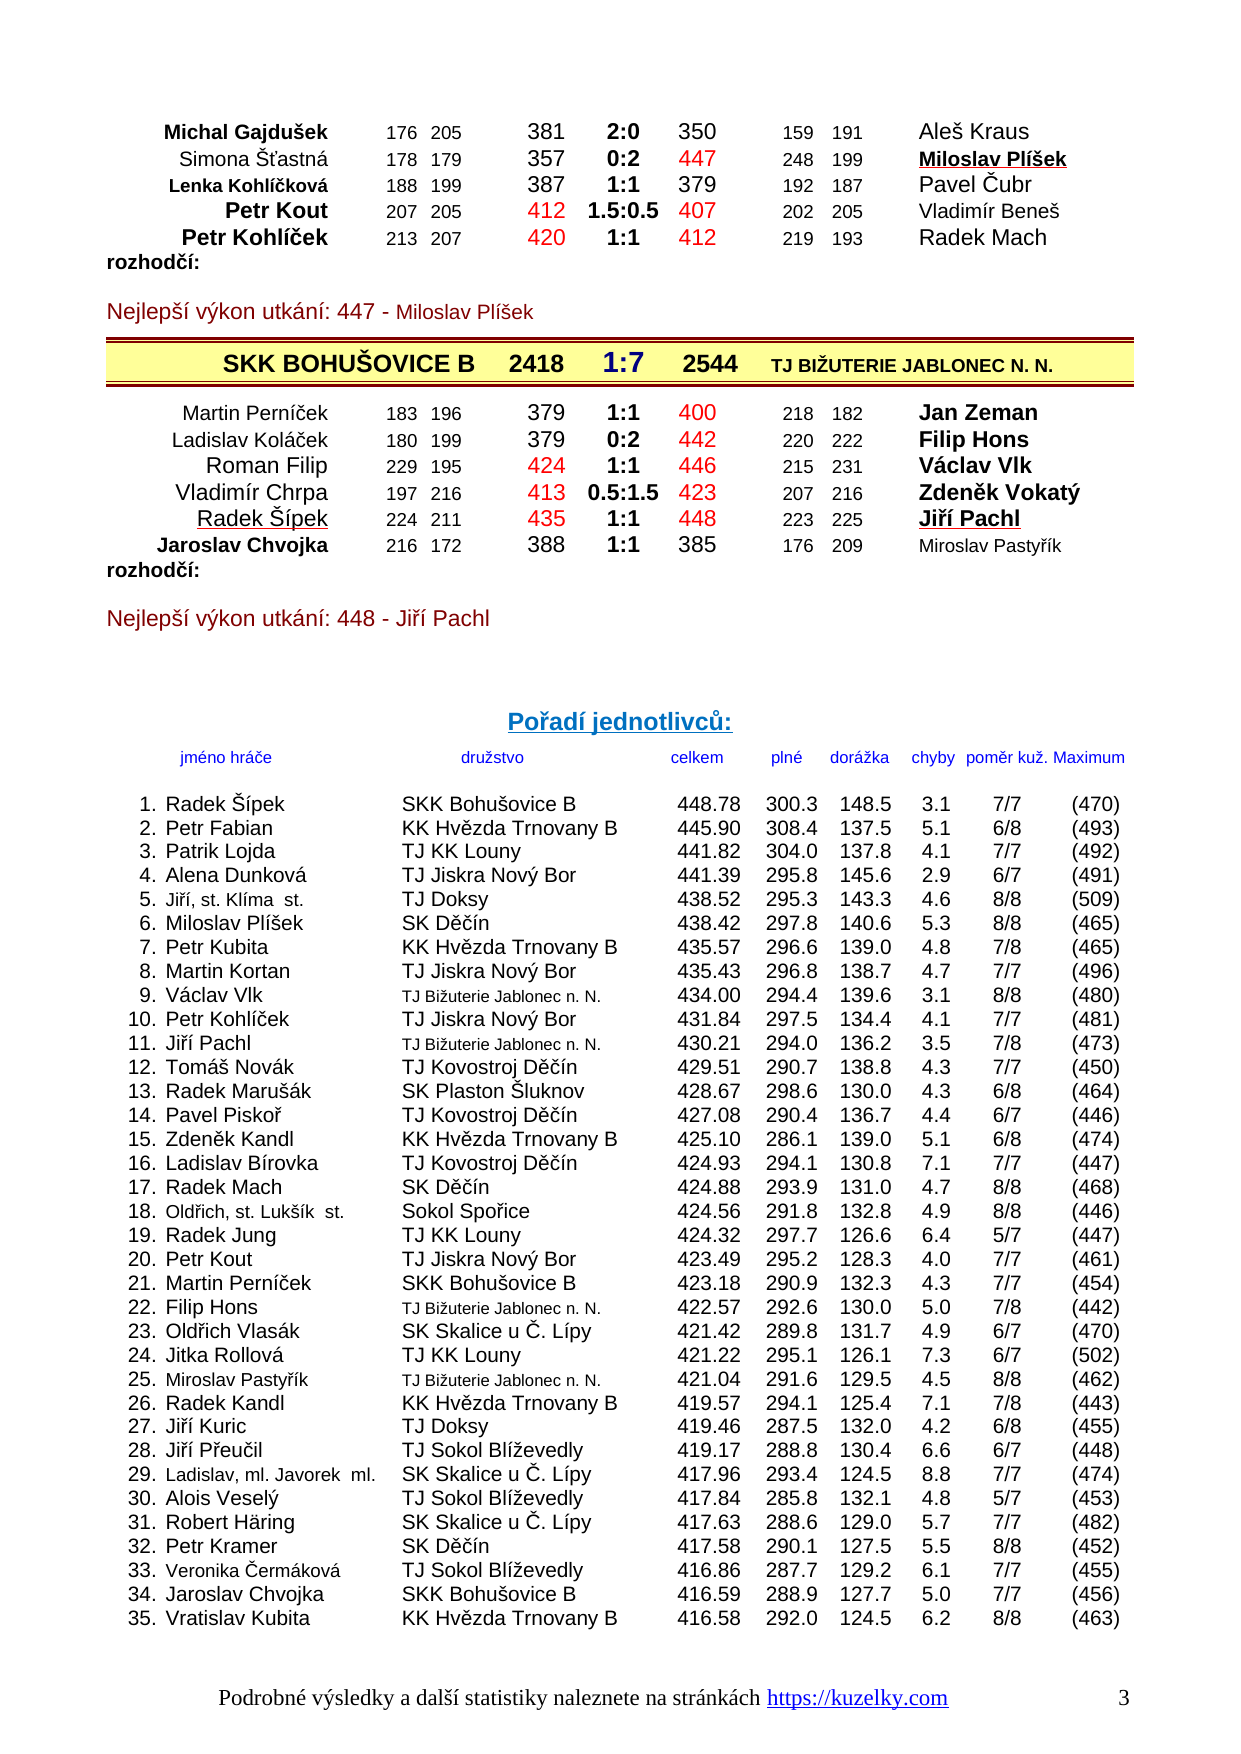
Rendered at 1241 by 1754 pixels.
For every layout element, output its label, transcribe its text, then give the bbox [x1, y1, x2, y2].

text 18. Oldřich, st. Lukšík st. Sokol Spořice 424.56 291.8 132.8 4.9 8/8 (446) [106, 1199, 1134, 1223]
text Jaroslav Chvojka 216 172 388 1:1 385 176 209 Miroslav Pastyřík [106, 531, 1134, 557]
text 29. Ladislav, ml. Javorek ml. SK Skalice u Č. Lípy 417.96 293.4 124.5 8.8 7/7 (474) [106, 1462, 1134, 1486]
text 33. Veronika Čermáková TJ Sokol Blíževedly 416.86 287.7 129.2 6.1 7/7 (455) [106, 1558, 1134, 1582]
text Radek Šípek 224 211 435 1:1 448 223 225 Jiří Pachl [106, 505, 1134, 531]
text Petr Kout 207 205 412 1.5:0.5 407 202 205 Vladimír Beneš [106, 197, 1134, 223]
text Ladislav Koláček 180 199 379 0:2 442 220 222 Filip Hons [106, 426, 1134, 452]
text 4. Alena Dunková TJ Jiskra Nový Bor 441.39 295.8 145.6 2.9 6/7 (491) [106, 863, 1134, 887]
text 14. Pavel Piskoř TJ Kovostroj Děčín 427.08 290.4 136.7 4.4 6/7 (446) [106, 1103, 1134, 1127]
text Simona Šťastná 178 179 357 0:2 447 248 199 Miloslav Plíšek [106, 144, 1134, 171]
text Lenka Kohlíčková 188 199 387 1:1 379 192 187 Pavel Čubr [106, 171, 1134, 197]
text Michal Gajdušek 176 205 381 2:0 350 159 191 Aleš Kraus [106, 118, 1134, 144]
text 20. Petr Kout TJ Jiskra Nový Bor 423.49 295.2 128.3 4.0 7/7 (461) [106, 1247, 1134, 1271]
text 3. Patrik Lojda TJ KK Louny 441.82 304.0 137.8 4.1 7/7 (492) [106, 839, 1134, 863]
text 11. Jiří Pachl TJ Bižuterie Jablonec n. N. 430.21 294.0 136.2 3.5 7/8 (473) [106, 1031, 1134, 1055]
text 17. Radek Mach SK Děčín 424.88 293.9 131.0 4.7 8/8 (468) [106, 1175, 1134, 1199]
text 9. Václav Vlk TJ Bižuterie Jablonec n. N. 434.00 294.4 139.6 3.1 8/8 (480) [106, 983, 1134, 1007]
text SKK Bohušovice B 2418 1:7 2544 TJ Bižuterie Jablonec n. N. [106, 343, 1134, 381]
text 16. Ladislav Bírovka TJ Kovostroj Děčín 424.93 294.1 130.8 7.1 7/7 (447) [106, 1151, 1134, 1175]
text rozhodčí: [106, 250, 1134, 274]
text 13. Radek Marušák SK Plaston Šluknov 428.67 298.6 130.0 4.3 6/8 (464) [106, 1079, 1134, 1103]
text 5. Jiří, st. Klíma st. TJ Doksy 438.52 295.3 143.3 4.6 8/8 (509) [106, 887, 1134, 911]
text 1. Radek Šípek SKK Bohušovice B 448.78 300.3 148.5 3.1 7/7 (470) [106, 791, 1134, 815]
text Pořadí jednotlivců: [94, 707, 1145, 736]
text 12. Tomáš Novák TJ Kovostroj Děčín 429.51 290.7 138.8 4.3 7/7 (450) [106, 1055, 1134, 1079]
text Roman Filip 229 195 424 1:1 446 215 231 Václav Vlk [106, 452, 1134, 478]
text 22. Filip Hons TJ Bižuterie Jablonec n. N. 422.57 292.6 130.0 5.0 7/8 (442) [106, 1294, 1134, 1318]
text 15. Zdeněk Kandl KK Hvězda Trnovany B 425.10 286.1 139.0 5.1 6/8 (474) [106, 1127, 1134, 1151]
text 21. Martin Perníček SKK Bohušovice B 423.18 290.9 132.3 4.3 7/7 (454) [106, 1271, 1134, 1294]
text Nejlepší výkon utkání: 447 - Miloslav Plíšek [106, 298, 1134, 324]
text 24. Jitka Rollová TJ KK Louny 421.22 295.1 126.1 7.3 6/7 (502) [106, 1342, 1134, 1366]
text 19. Radek Jung TJ KK Louny 424.32 297.7 126.6 6.4 5/7 (447) [106, 1223, 1134, 1247]
text Petr Kohlíček 213 207 420 1:1 412 219 193 Radek Mach [106, 223, 1134, 250]
text 25. Miroslav Pastyřík TJ Bižuterie Jablonec n. N. 421.04 291.6 129.5 4.5 8/8 (462) [106, 1366, 1134, 1390]
text 2. Petr Fabian KK Hvězda Trnovany B 445.90 308.4 137.5 5.1 6/8 (493) [106, 815, 1134, 839]
text 8. Martin Kortan TJ Jiskra Nový Bor 435.43 296.8 138.7 4.7 7/7 (496) [106, 959, 1134, 983]
text rozhodčí: [106, 557, 1134, 581]
text 32. Petr Kramer SK Děčín 417.58 290.1 127.5 5.5 8/8 (452) [106, 1534, 1134, 1558]
text 28. Jiří Přeučil TJ Sokol Blíževedly 419.17 288.8 130.4 6.6 6/7 (448) [106, 1438, 1134, 1462]
text Vladimír Chrpa 197 216 413 0.5:1.5 423 207 216 Zdeněk Vokatý [106, 478, 1134, 505]
text 31. Robert Häring SK Skalice u Č. Lípy 417.63 288.6 129.0 5.7 7/7 (482) [106, 1510, 1134, 1534]
text 30. Alois Veselý TJ Sokol Blíževedly 417.84 285.8 132.1 4.8 5/7 (453) [106, 1486, 1134, 1510]
text 26. Radek Kandl KK Hvězda Trnovany B 419.57 294.1 125.4 7.1 7/8 (443) [106, 1390, 1134, 1414]
text 35. Vratislav Kubita KK Hvězda Trnovany B 416.58 292.0 124.5 6.2 8/8 (463) [106, 1606, 1134, 1630]
text Martin Perníček 183 196 379 1:1 400 218 182 Jan Zeman [106, 399, 1134, 426]
text 6. Miloslav Plíšek SK Děčín 438.42 297.8 140.6 5.3 8/8 (465) [106, 911, 1134, 935]
text 34. Jaroslav Chvojka SKK Bohušovice B 416.59 288.9 127.7 5.0 7/7 (456) [106, 1582, 1134, 1606]
text 27. Jiří Kuric TJ Doksy 419.46 287.5 132.0 4.2 6/8 (455) [106, 1414, 1134, 1438]
text jméno hráče družstvo celkem plné dorážka chyby poměr kuž. Maximum [106, 748, 1134, 767]
text 7. Petr Kubita KK Hvězda Trnovany B 435.57 296.6 139.0 4.8 7/8 (465) [106, 935, 1134, 959]
text 10. Petr Kohlíček TJ Jiskra Nový Bor 431.84 297.5 134.4 4.1 7/7 (481) [106, 1007, 1134, 1031]
text 23. Oldřich Vlasák SK Skalice u Č. Lípy 421.42 289.8 131.7 4.9 6/7 (470) [106, 1318, 1134, 1342]
text Nejlepší výkon utkání: 448 - Jiří Pachl [106, 605, 1134, 632]
